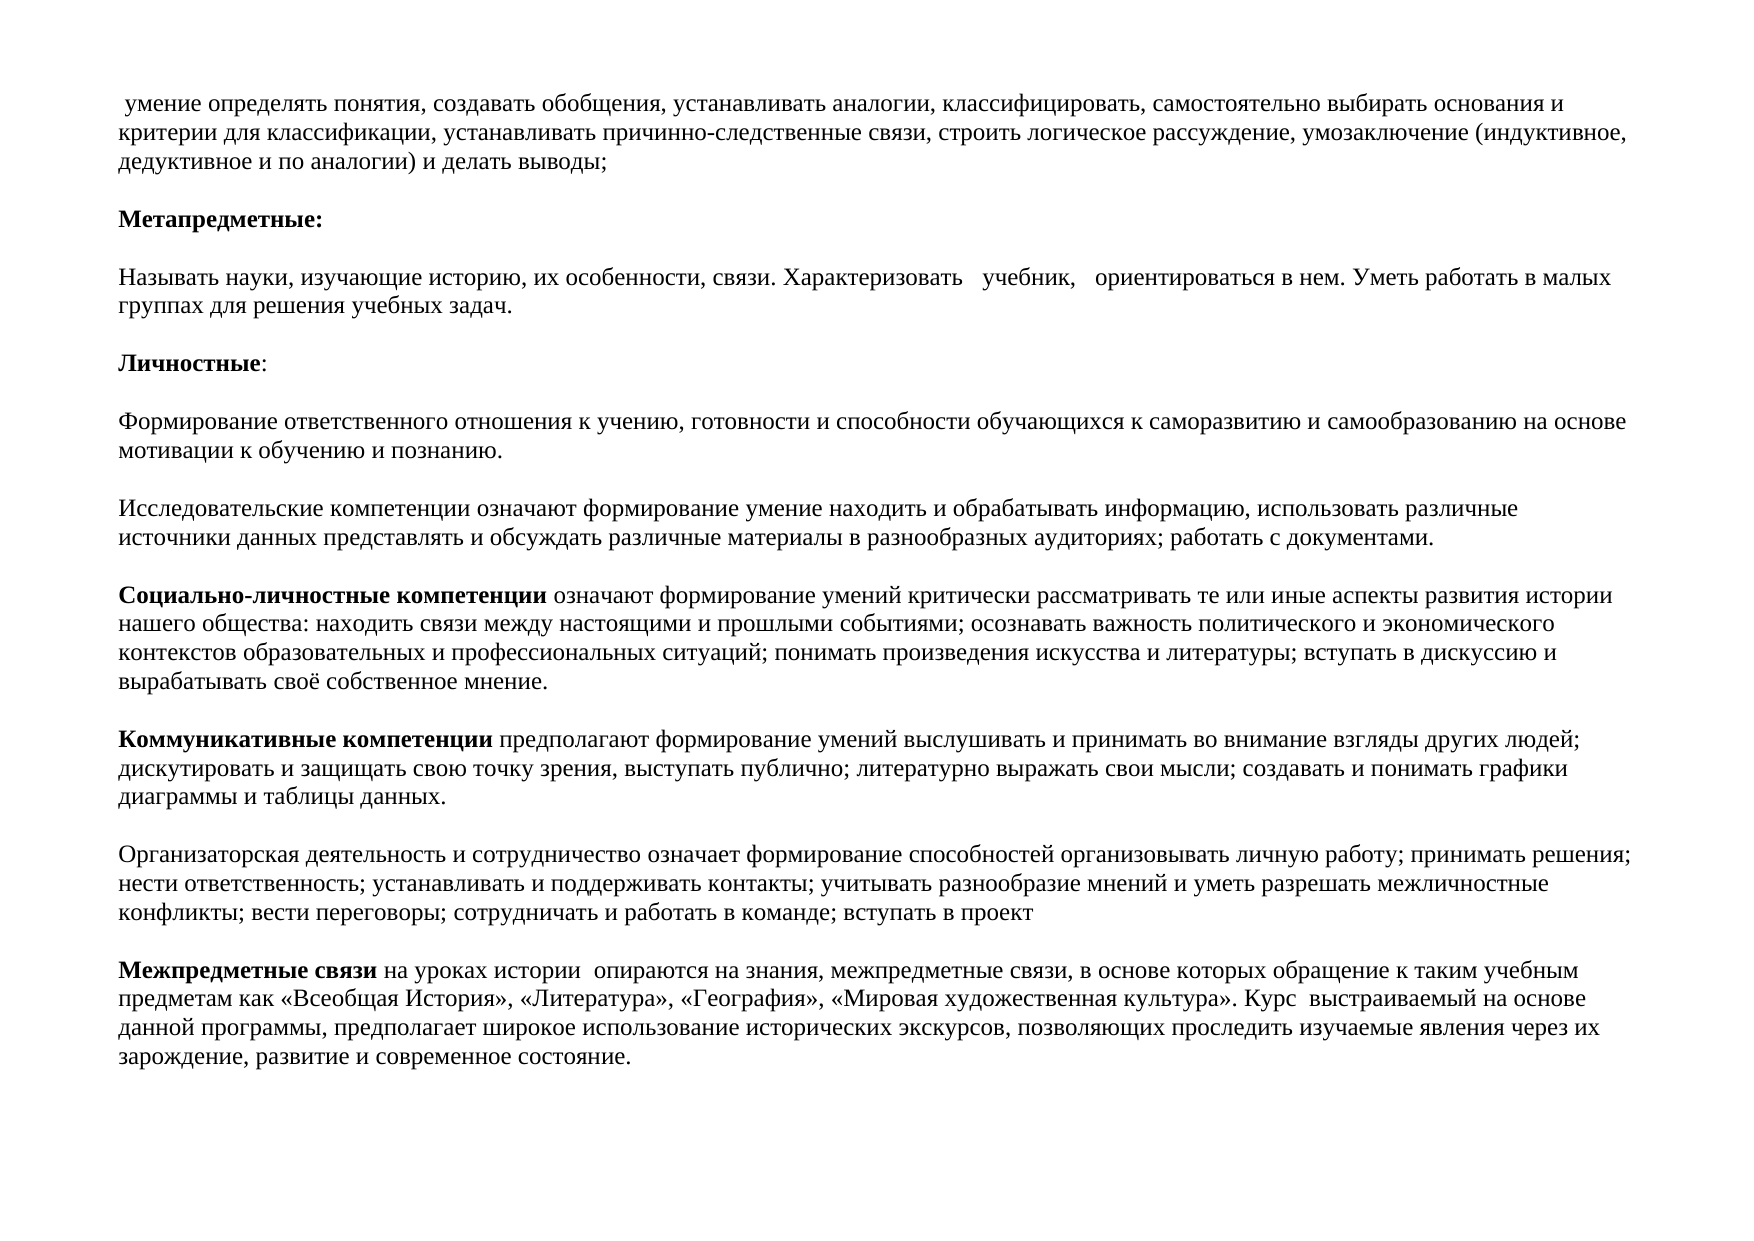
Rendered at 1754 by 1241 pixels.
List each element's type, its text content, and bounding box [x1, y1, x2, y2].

text умение определять понятия, создавать обобщения, устанавливать аналогии, классифицировать, самостоятельно выбирать основания и критерии для классификации, устанавливать причинно-следственные связи, строить логическое рассуждение, умозаключение (индуктивное, дедуктивное и по аналогии) и делать выводы; [118, 88, 1636, 175]
text Метапредметные: [118, 204, 1636, 233]
text Называть науки, изучающие историю, их особенности, связи. Характеризовать учебник, ориентироваться в нем. Уметь работать в малых группах для решения учебных задач. [118, 262, 1636, 319]
text Личностные: [118, 348, 1636, 377]
text Формирование ответственного отношения к учению, готовности и способности обучающихся к саморазвитию и самообразованию на основе мотивации к обучению и познанию. [118, 406, 1636, 464]
text Коммуникативные компетенции предполагают формирование умений выслушивать и принимать во внимание взгляды других людей; дискутировать и защищать свою точку зрения, выступать публично; литературно выражать свои мысли; создавать и понимать графики диаграммы и таблицы данных. [118, 724, 1636, 810]
text Социально-личностные компетенции означают формирование умений критически рассматривать те или иные аспекты развития истории нашего общества: находить связи между настоящими и прошлыми событиями; осознавать важность политического и экономического контекстов образовательных и профессиональных ситуаций; понимать произведения искусства и литературы; вступать в дискуссию и вырабатывать своё собственное мнение. [118, 580, 1636, 695]
text Организаторская деятельность и сотрудничество означает формирование способностей организовывать личную работу; принимать решения; нести ответственность; устанавливать и поддерживать контакты; учитывать разнообразие мнений и уметь разрешать межличностные конфликты; вести переговоры; сотрудничать и работать в команде; вступать в проект [118, 839, 1636, 926]
text Межпредметные связи на уроках истории опираются на знания, межпредметные связи, в основе которых обращение к таким учебным предметам как «Всеобщая История», «Литература», «География», «Мировая художественная культура». Курс выстраиваемый на основе данной программы, предполагает широкое использование исторических экскурсов, позволяющих проследить изучаемые явления через их зарождение, развитие и современное состояние. [118, 955, 1636, 1070]
text Исследовательские компетенции означают формирование умение находить и обрабатывать информацию, использовать различные источники данных представлять и обсуждать различные материалы в разнообразных аудиториях; работать с документами. [118, 493, 1636, 551]
